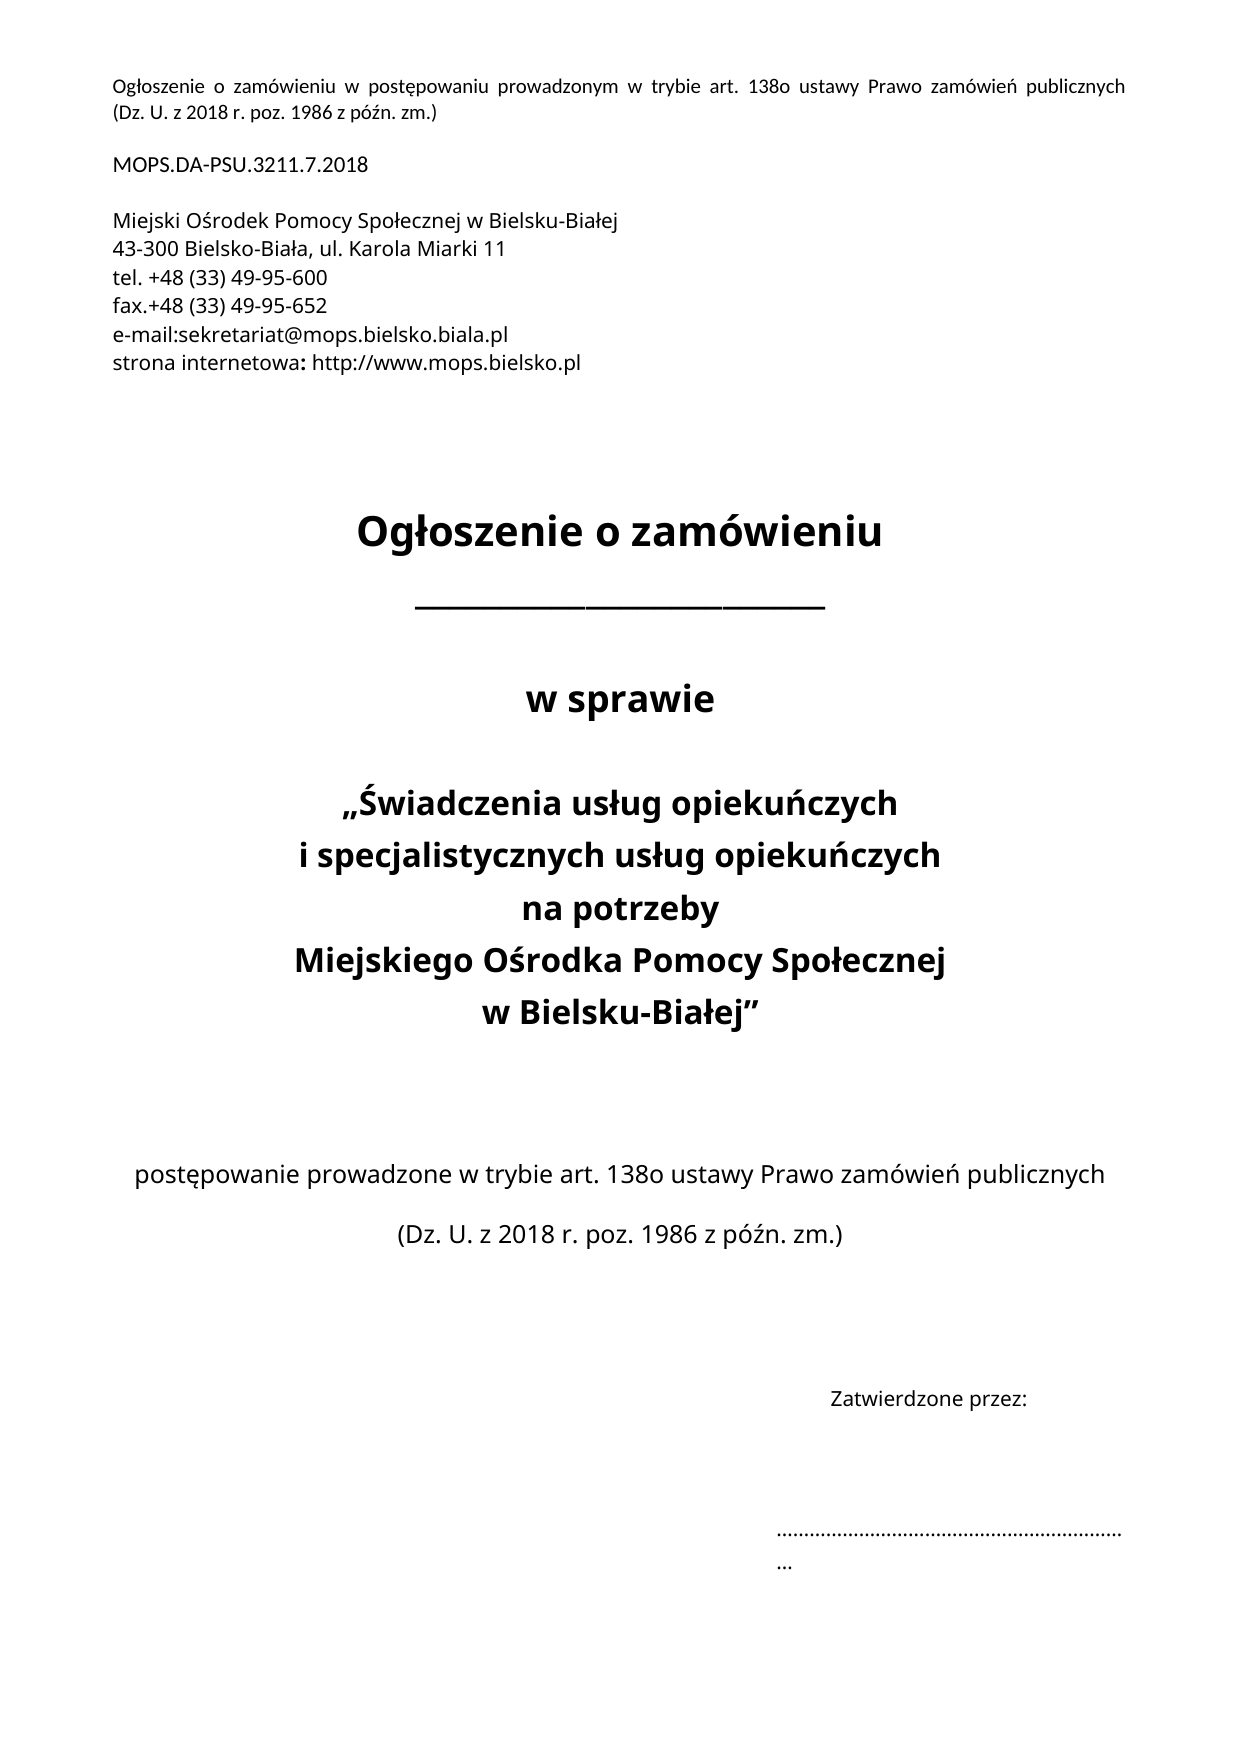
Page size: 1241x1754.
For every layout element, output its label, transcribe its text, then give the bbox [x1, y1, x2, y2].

text ________________________ [112, 558, 1128, 615]
text Miejski Ośrodek Pomocy Społecznej w Bielsku-Białej [112, 206, 1128, 234]
text ………………………………………………………… [776, 1514, 1128, 1575]
text Ogłoszenie o zamówieniu [112, 502, 1128, 558]
text w Bielsku-Białej” [112, 989, 1128, 1034]
text Zatwierdzone przez: [776, 1384, 1128, 1412]
text postępowanie prowadzone w trybie art. 138o ustawy Prawo zamówień publicznych [112, 1157, 1128, 1191]
text „Świadczenia usług opiekuńczych [112, 780, 1128, 825]
text i specjalistycznych usług opiekuńczych [112, 832, 1128, 877]
text 43-300 Bielsko-Biała, ul. Karola Miarki 11 [112, 234, 1128, 263]
text Miejskiego Ośrodka Pomocy Społecznej [112, 936, 1128, 982]
text (Dz. U. z 2018 r. poz. 1986 z późn. zm.) [112, 1217, 1128, 1251]
text na potrzeby [112, 884, 1128, 930]
text w sprawie [112, 672, 1128, 723]
text strona internetowa: http://www.mops.bielsko.pl [112, 348, 1128, 377]
text tel. +48 (33) 49-95-600 fax.+48 (33) 49-95-652 e-mail:sekretariat@mops.bielsko.biala.pl [112, 263, 1128, 348]
